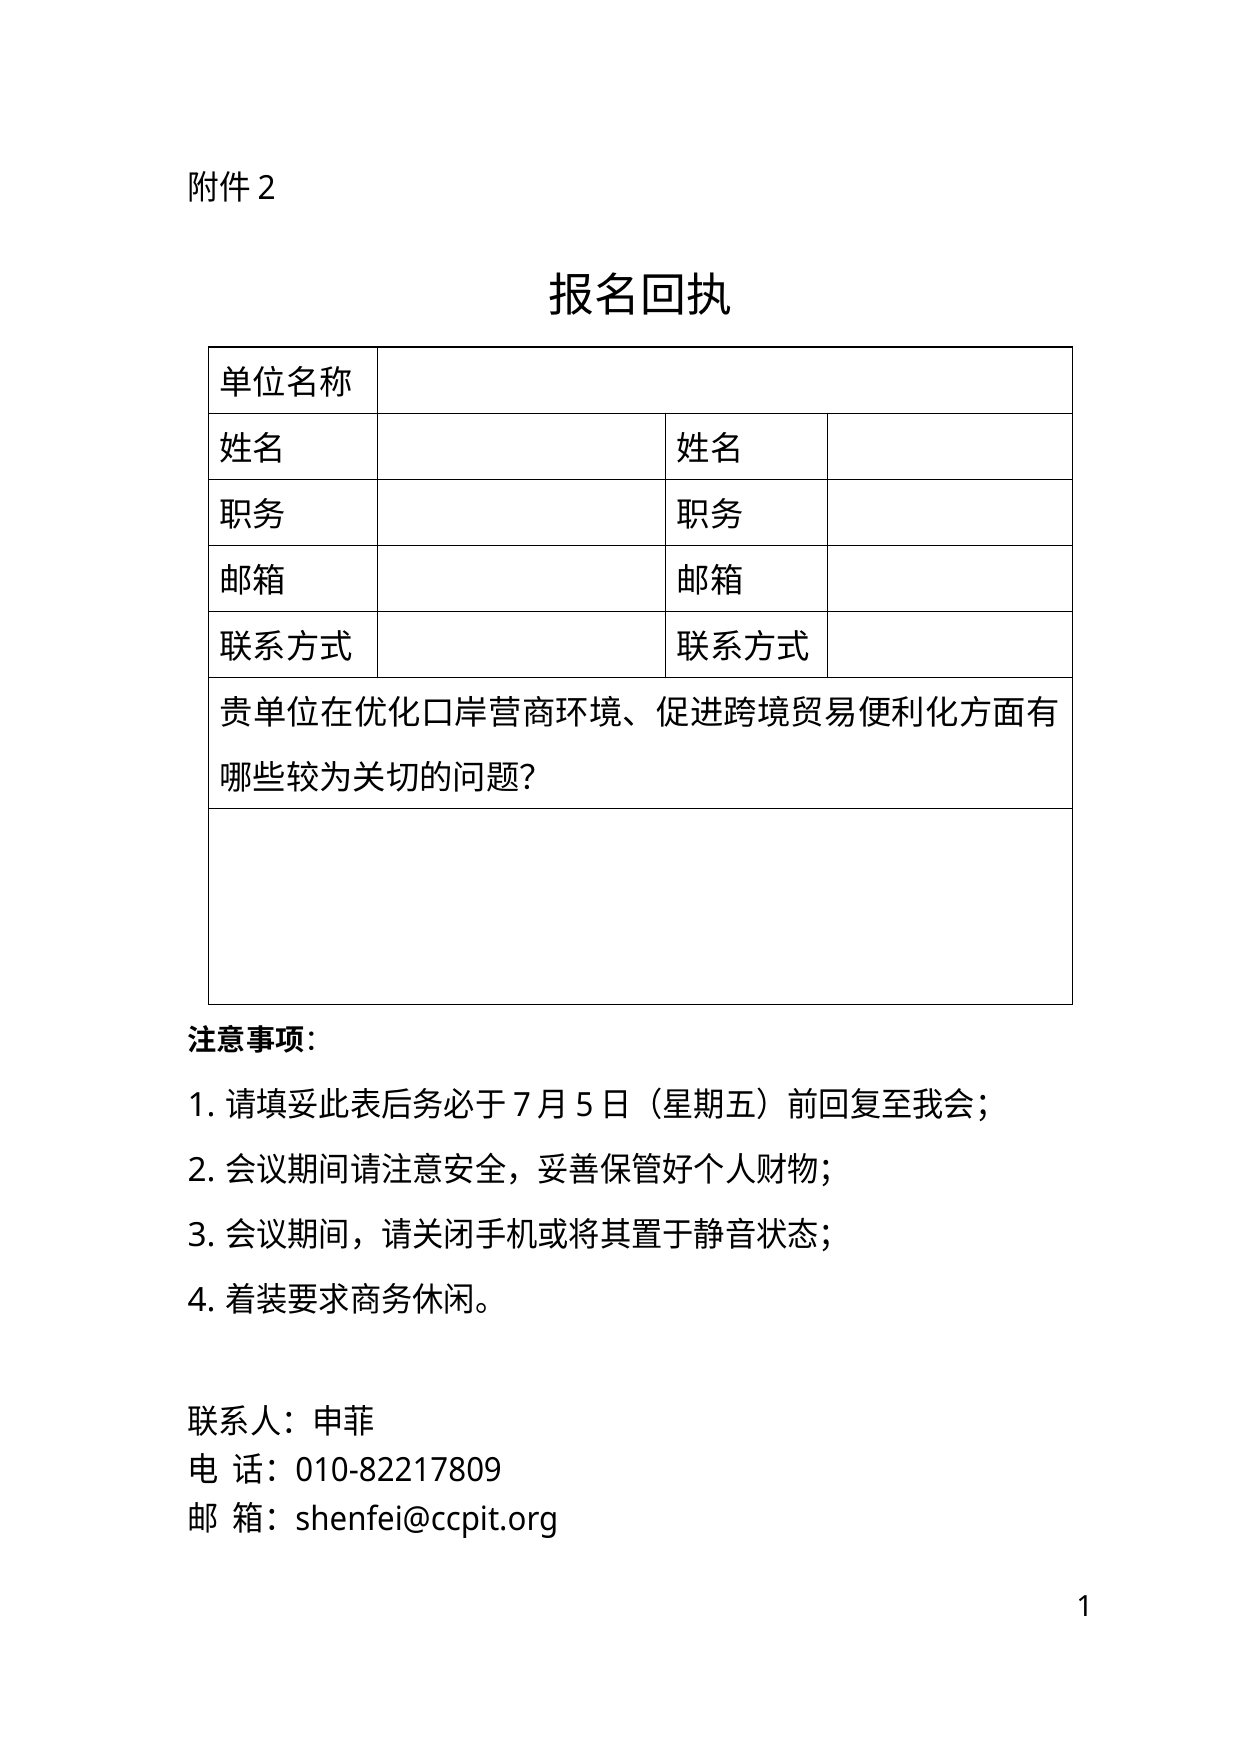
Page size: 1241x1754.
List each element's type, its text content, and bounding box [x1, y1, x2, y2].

table_header [378, 348, 1072, 412]
table_header 单位名称 [209, 348, 377, 412]
table_cell [828, 612, 1072, 677]
table_cell 邮箱 [666, 546, 827, 611]
table_cell [209, 809, 1072, 1004]
table_cell [378, 546, 665, 611]
table_cell 贵单位在优化口岸营商环境、促进跨境贸易便利化方面有哪些较为关切的问题？ [209, 678, 1072, 808]
table_cell [378, 612, 665, 677]
table_cell 姓名 [209, 414, 377, 478]
table_cell [828, 480, 1072, 544]
text 注意事项： [187, 1005, 1093, 1070]
table_cell [378, 414, 665, 478]
text 报名回执 [187, 243, 1093, 340]
table_cell 姓名 [666, 414, 827, 478]
list 会议期间请注意安全，妥善保管好个人财物； [187, 1135, 1093, 1200]
list 会议期间，请关闭手机或将其置于静音状态； [187, 1200, 1093, 1265]
table_cell [828, 414, 1072, 478]
table_cell 邮箱 [209, 546, 377, 611]
text 邮 箱：shenfei@ccpit.org [187, 1491, 1093, 1540]
table_cell [828, 546, 1072, 611]
table_cell [378, 480, 665, 544]
table_cell 职务 [209, 480, 377, 544]
text 附件2 [187, 153, 1093, 218]
list 着装要求商务休闲。 [187, 1265, 1093, 1330]
table_cell 联系方式 [209, 612, 377, 677]
text 联系人：申菲 [187, 1395, 1093, 1443]
table_cell 职务 [666, 480, 827, 544]
list 请填妥此表后务必于7月5日（星期五）前回复至我会； [187, 1070, 1093, 1135]
table_cell 联系方式 [666, 612, 827, 677]
text 电 话：010-82217809 [187, 1443, 1093, 1491]
